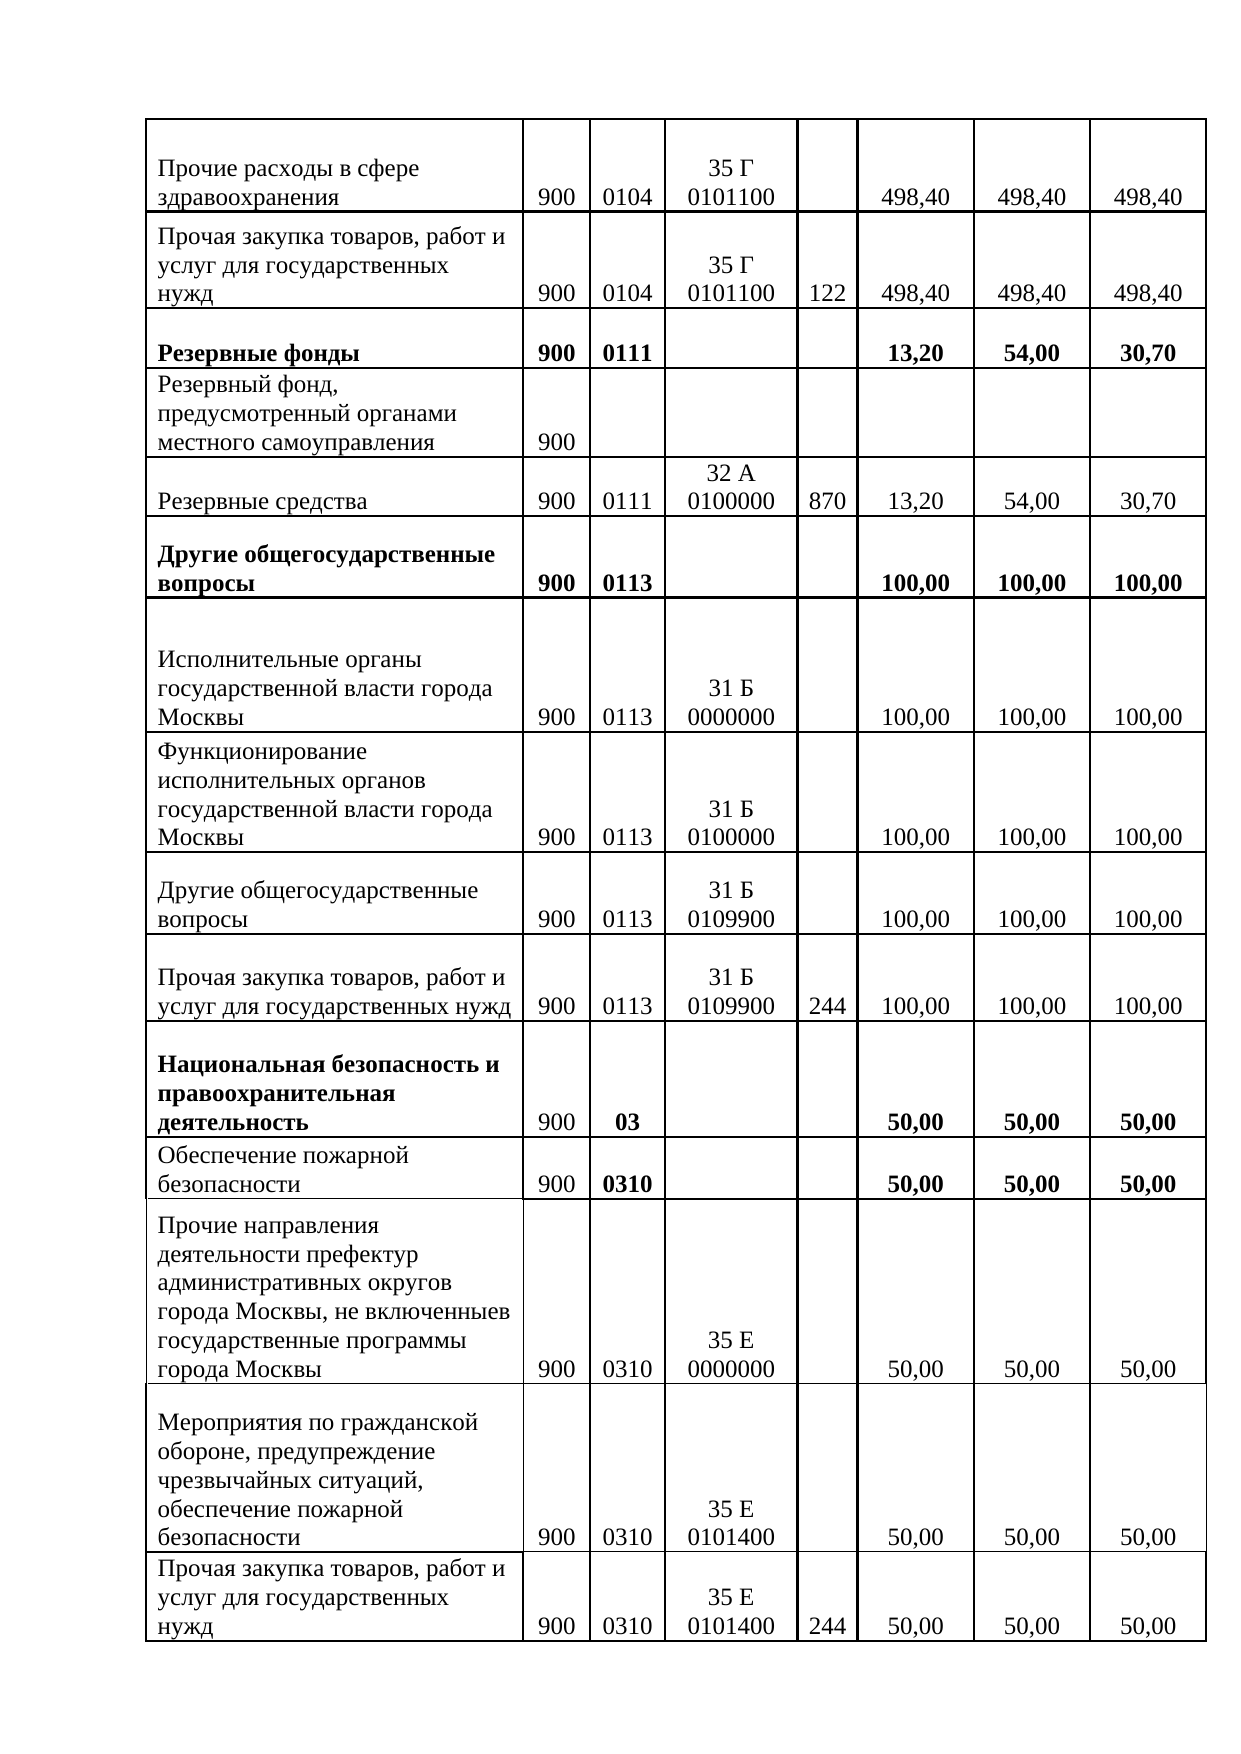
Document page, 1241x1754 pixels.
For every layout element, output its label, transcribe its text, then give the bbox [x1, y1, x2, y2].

table_cell 900 [524, 853, 589, 932]
table_cell 50,00 [975, 1022, 1089, 1136]
table_cell 50,00 [859, 1384, 973, 1551]
table_cell [799, 1200, 856, 1382]
table_cell 0113 [591, 733, 664, 851]
table_cell 0310 [591, 1552, 664, 1639]
table_cell 100,00 [1091, 733, 1205, 851]
table_cell Прочие расходы в сфере здравоохранения [147, 120, 522, 210]
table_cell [147, 213, 522, 307]
table_cell 35 Е 0000000 [666, 1200, 796, 1382]
table_cell 50,00 [975, 1200, 1089, 1382]
table_cell [666, 1022, 796, 1136]
table_cell 900 [524, 1022, 589, 1136]
table_cell 0310 [591, 1384, 664, 1551]
table_cell 900 [524, 935, 589, 1020]
table_cell 50,00 [859, 1552, 973, 1639]
table_cell Резервные фонды [147, 309, 522, 367]
table_cell Функционирование исполнительных органов государственной власти города Москвы [147, 733, 522, 851]
table_cell 50,00 [859, 1022, 973, 1136]
table_cell 0104 [591, 120, 664, 210]
table_cell 122 [799, 213, 856, 307]
table_cell Обеспечение пожарной безопасности [147, 1138, 522, 1198]
table_cell 0113 [591, 517, 664, 596]
table_cell 498,40 [975, 120, 1089, 210]
table_cell 0310 [591, 1138, 664, 1198]
table_cell 32 А 0100000 [666, 458, 796, 515]
table_cell 900 [524, 517, 589, 596]
table_cell 900 [524, 120, 589, 210]
table_cell 50,00 [1091, 1022, 1205, 1136]
table_cell 498,40 [975, 213, 1089, 307]
table_cell 50,00 [1091, 1138, 1205, 1198]
table_cell [666, 517, 796, 596]
table_cell 498,40 [859, 120, 973, 210]
table_cell [975, 369, 1089, 456]
table_cell 50,00 [859, 1200, 973, 1382]
table_cell 13,20 [859, 458, 973, 515]
table_cell 900 [524, 1200, 589, 1382]
table_cell 50,00 [975, 1384, 1089, 1551]
table_cell 50,00 [859, 1138, 973, 1198]
table_cell 100,00 [1091, 599, 1205, 731]
table_cell [799, 853, 856, 932]
table_cell Резервный фонд, предусмотренный органами местного самоуправления [147, 369, 522, 456]
table_cell Прочие направления деятельности префектур административных округов города Москвы, не включенныев государственные программы города Москвы [147, 1199, 523, 1382]
table_cell [799, 733, 856, 851]
table_cell 54,00 [975, 458, 1089, 515]
table_cell 35 Г 0101100 [666, 120, 796, 210]
table_cell 0111 [591, 309, 664, 367]
table_cell [799, 599, 856, 731]
table_cell 100,00 [859, 733, 973, 851]
table_cell 0104 [591, 213, 664, 307]
table_cell [799, 1138, 856, 1198]
table_cell 50,00 [975, 1138, 1089, 1198]
table_cell 900 [524, 1138, 589, 1198]
table_cell 244 [799, 935, 856, 1020]
table_cell [799, 1022, 856, 1136]
table_cell [666, 309, 796, 367]
table_cell 50,00 [1091, 1200, 1205, 1382]
table_cell 900 [524, 213, 589, 307]
table_cell 100,00 [975, 517, 1089, 596]
table_cell [666, 1138, 796, 1198]
table_cell [799, 517, 856, 596]
table_cell Мероприятия по гражданской обороне, предупреждение чрезвычайных ситуаций, обеспечение пожарной безопасности [147, 1384, 523, 1551]
table_cell 35 Е 0101400 [666, 1552, 796, 1639]
table_cell 54,00 [975, 309, 1089, 367]
table_cell [799, 309, 856, 367]
table_cell Прочая закупка товаров, работ и услуг для государственных нужд [147, 935, 522, 1020]
table_cell 498,40 [1091, 120, 1205, 210]
table_cell 31 Б 0100000 [666, 733, 796, 851]
table_cell 0310 [591, 1200, 664, 1382]
table_cell 30,70 [1091, 458, 1205, 515]
table_cell 50,00 [975, 1552, 1089, 1639]
table_cell 31 Б 0109900 [666, 935, 796, 1020]
table_cell 900 [524, 1552, 589, 1639]
table_cell 100,00 [1091, 935, 1205, 1020]
table_cell 03 [591, 1022, 664, 1136]
table_cell [591, 369, 664, 456]
table_cell 100,00 [975, 733, 1089, 851]
table_cell 0113 [591, 853, 664, 932]
table_cell 13,20 [859, 309, 973, 367]
table_cell 50,00 [1091, 1384, 1206, 1551]
table_cell 900 [524, 309, 589, 367]
table_cell 100,00 [1091, 853, 1205, 932]
table_cell 900 [524, 599, 589, 731]
table_cell 31 Б 0000000 [666, 599, 796, 731]
table_cell 100,00 [859, 853, 973, 932]
table_cell [1091, 369, 1205, 456]
table_cell 100,00 [859, 935, 973, 1020]
table_cell 31 Б 0109900 [666, 853, 796, 932]
table_cell 900 [524, 369, 589, 456]
table_cell 100,00 [975, 935, 1089, 1020]
table_cell 498,40 [859, 213, 973, 307]
table_cell 100,00 [975, 853, 1089, 932]
table_cell 35 Е 0101400 [666, 1384, 796, 1551]
table_cell 0113 [591, 935, 664, 1020]
table_cell 35 Г 0101100 [666, 213, 796, 307]
table_cell 0113 [591, 599, 664, 731]
table_cell 100,00 [1091, 517, 1205, 596]
table_cell [666, 369, 796, 456]
table_cell Другие общегосударственные вопросы [147, 853, 522, 932]
table_cell [859, 369, 973, 456]
table_cell 870 [799, 458, 856, 515]
table_cell 50,00 [1091, 1552, 1205, 1639]
table_cell [799, 120, 856, 210]
table_cell 100,00 [859, 517, 973, 596]
table_cell 0111 [591, 458, 664, 515]
table_cell 30,70 [1091, 309, 1205, 367]
table_cell Резервные средства [147, 458, 522, 515]
table_cell 900 [524, 733, 589, 851]
table_cell Другие общегосударственные вопросы [147, 517, 522, 596]
table_cell 900 [524, 1384, 589, 1551]
table_cell Национальная безопасность и правоохранительная деятельность [147, 1022, 522, 1136]
table_cell 244 [799, 1552, 856, 1639]
table_cell [799, 1384, 856, 1551]
table_cell Исполнительные органы государственной власти города Москвы [147, 599, 522, 731]
table_cell 498,40 [1091, 213, 1205, 307]
table_cell 900 [524, 458, 589, 515]
table_cell 100,00 [859, 599, 973, 731]
table_cell Прочая закупка товаров, работ и услуг для государственных нужд [147, 1553, 522, 1639]
table_cell [799, 369, 856, 456]
table_cell 100,00 [975, 599, 1089, 731]
